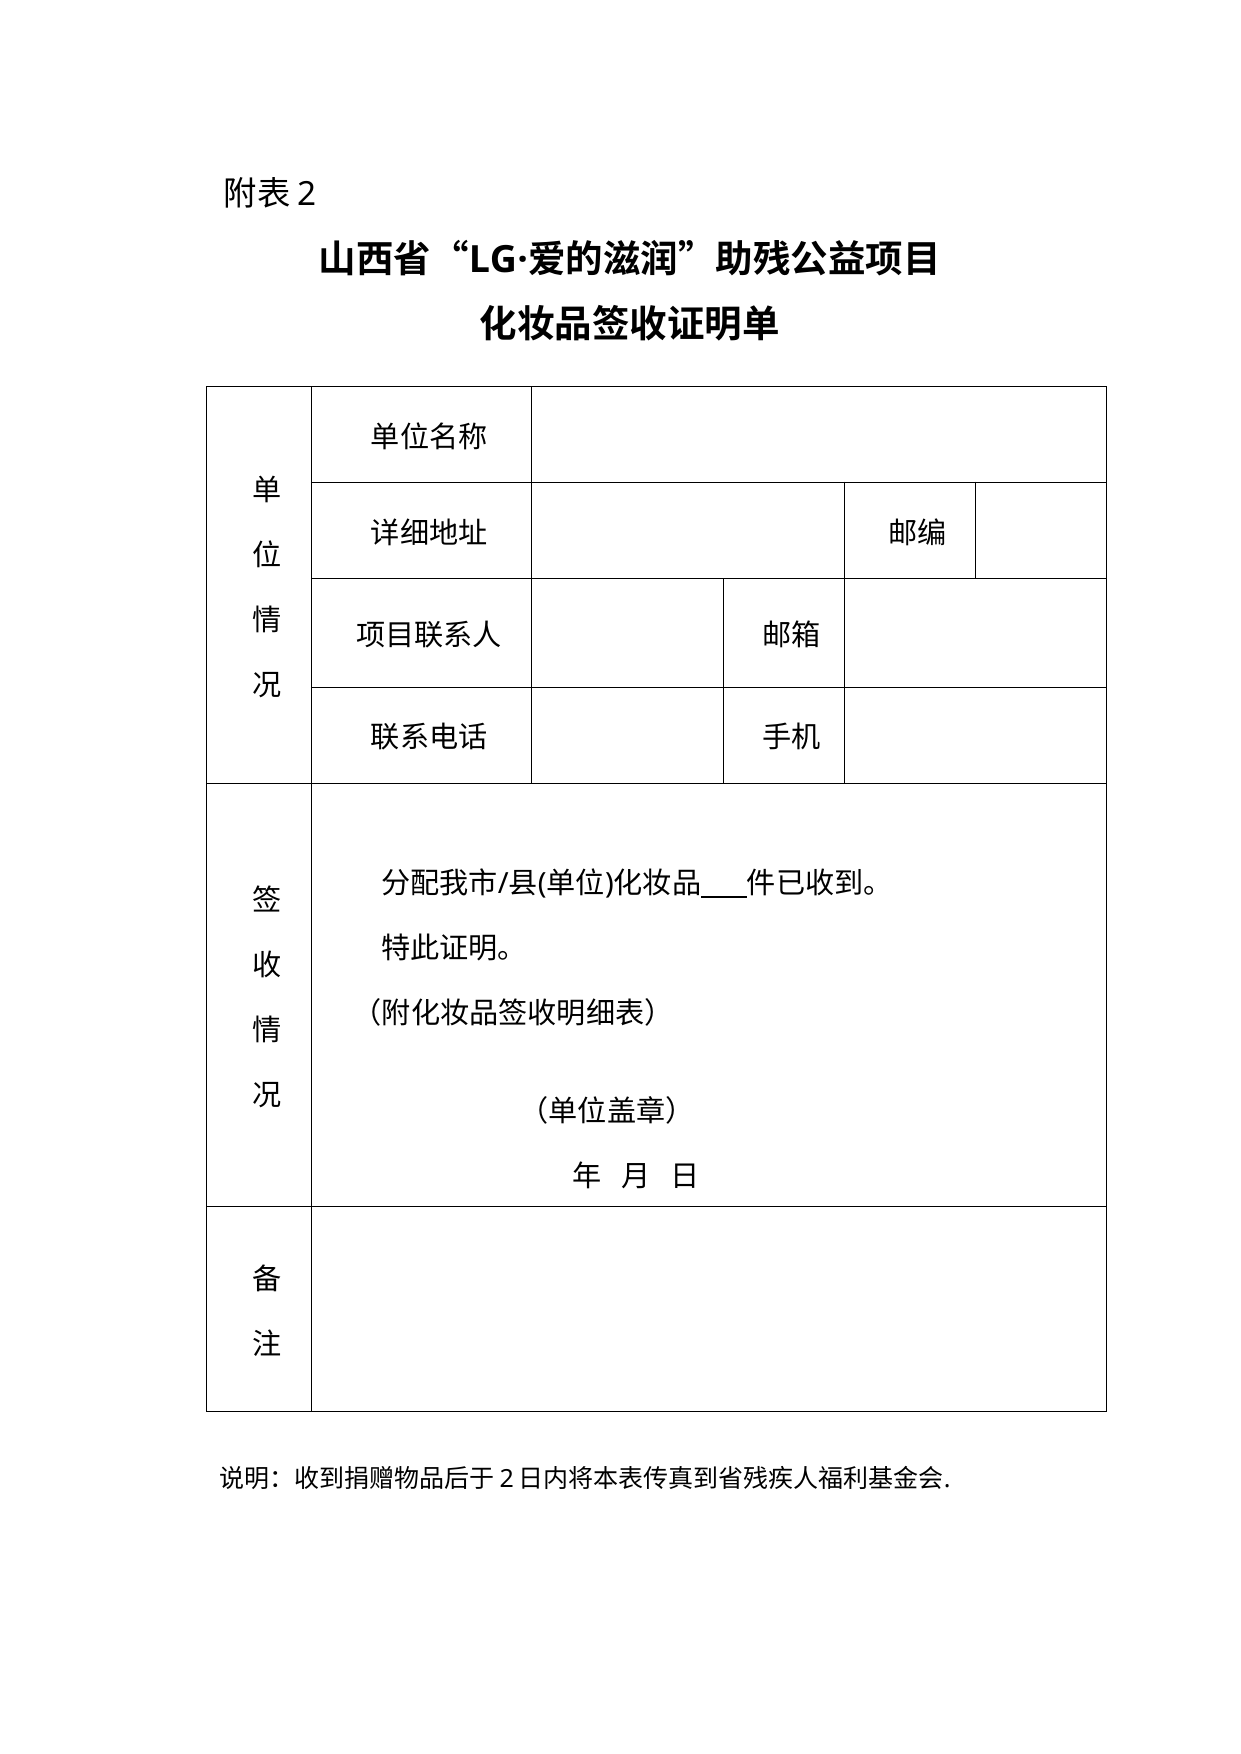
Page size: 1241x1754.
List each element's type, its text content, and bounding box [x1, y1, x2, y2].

table_cell [532, 688, 723, 783]
table_cell 手机 [724, 688, 844, 783]
table_cell 详细地址 [312, 483, 531, 578]
text 化妆品签收证明单 [207, 289, 1033, 354]
table_cell 备 注 [207, 1207, 311, 1411]
table_cell [312, 1207, 1106, 1411]
table_cell 分配我市/县(单位)化妆品 件已收到。 特此证明。 （附化妆品签收明细表） （单位盖章） 年 月 日 [312, 784, 1106, 1206]
text 山西省“LG·爱的滋润”助残公益项目 [207, 224, 1033, 289]
table_cell [532, 483, 844, 578]
table_cell 签 收 情 况 [207, 784, 311, 1206]
table_cell [845, 688, 1106, 783]
table_cell [976, 483, 1106, 578]
table_cell 邮编 [845, 483, 975, 578]
table_cell 项目联系人 [312, 579, 531, 687]
text 附表2 [207, 159, 1033, 224]
table_cell 联系电话 [312, 688, 531, 783]
table_cell [845, 579, 1106, 687]
table_header 单位名称 [312, 387, 531, 482]
table_cell [532, 579, 723, 687]
table_header [532, 387, 1106, 482]
text 说明：收到捐赠物品后于2日内将本表传真到省残疾人福利基金会. [207, 1444, 1033, 1509]
table_header 单 位 情 况 [207, 387, 311, 783]
table_cell 邮箱 [724, 579, 844, 687]
